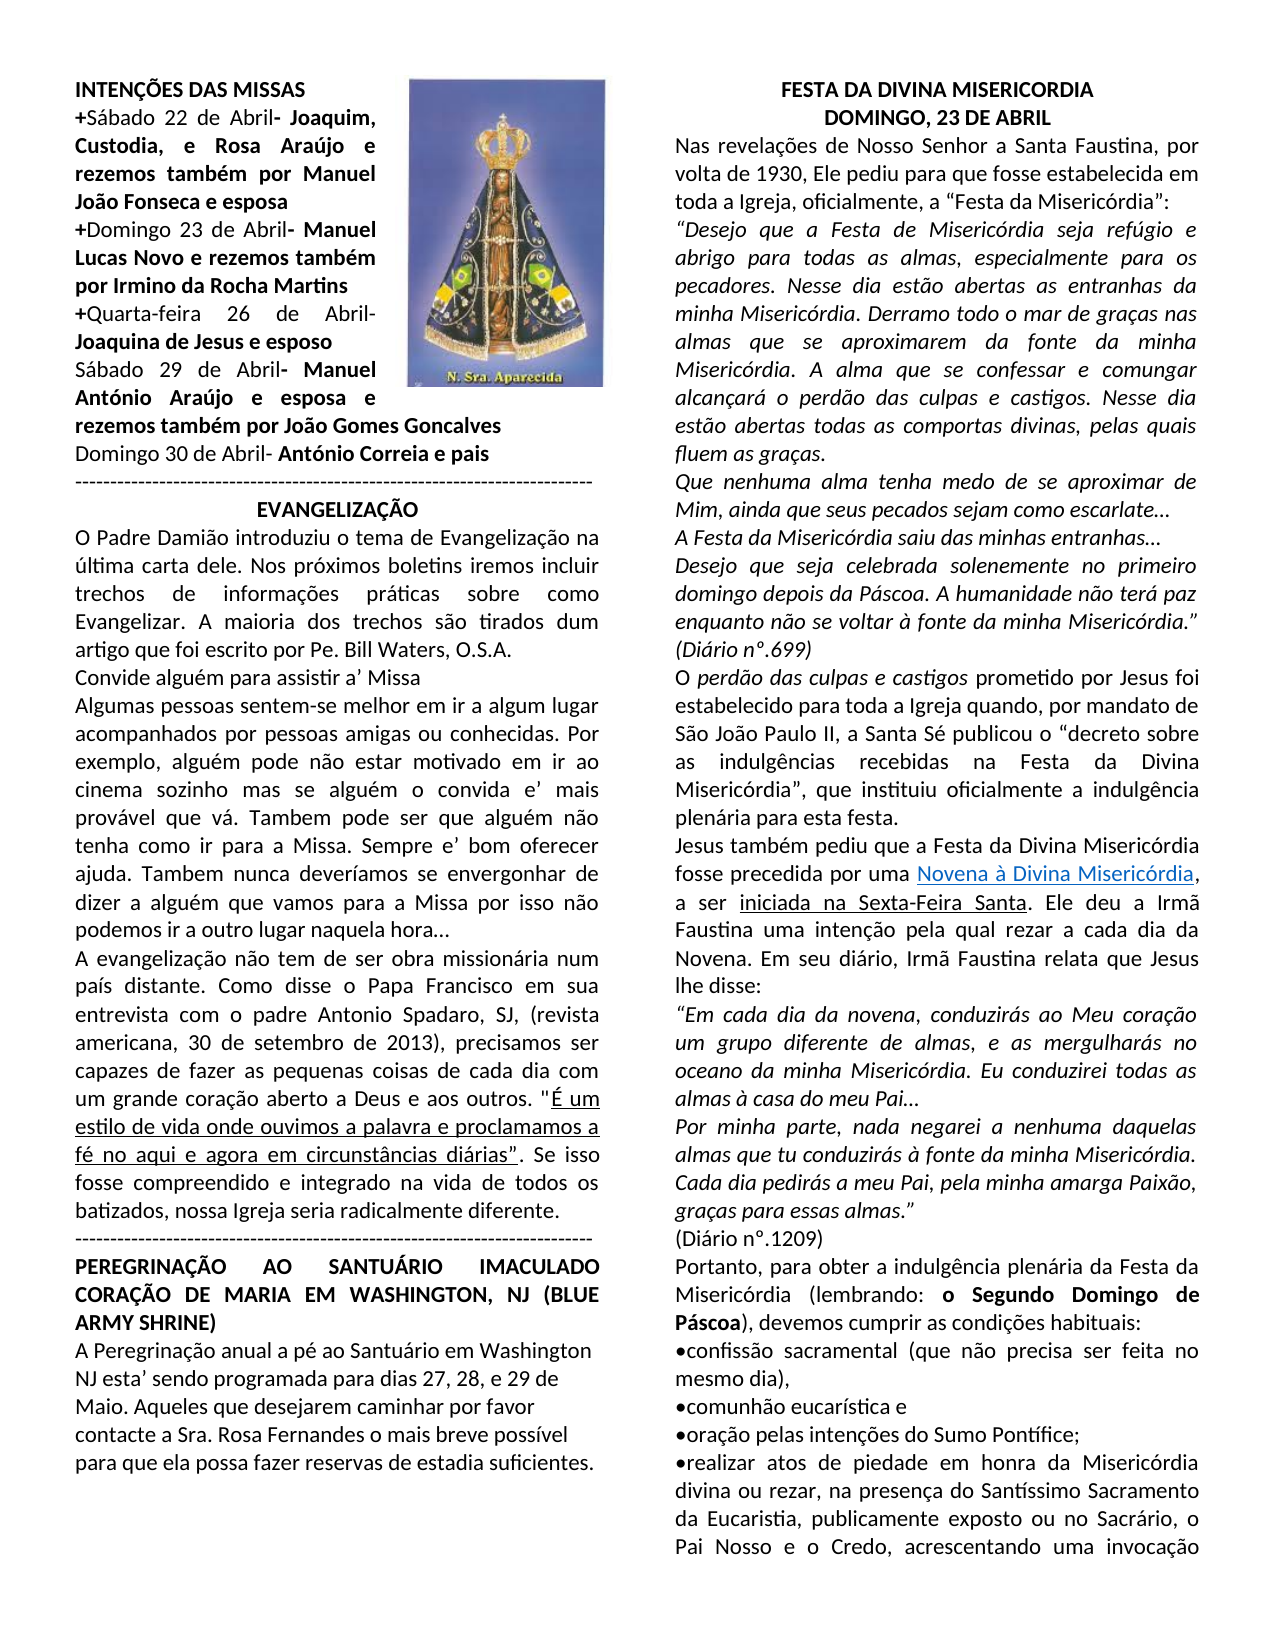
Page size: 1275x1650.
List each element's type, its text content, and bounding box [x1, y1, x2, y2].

text +Domingo 23 de Abril- Manuel Lucas Novo e rezemos também por Irmino da Rocha Martins [75, 215, 395, 299]
text Que nenhuma alma tenha medo de se aproximar de Mim, ainda que seus pecados sejam como escarlate… [675, 467, 1200, 523]
text Algumas pessoas sentem-se melhor em ir a algum lugar acompanhados por pessoas amigas ou conhecidas. Por exemplo, alguém pode não estar motivado em ir ao cinema sozinho mas se alguém o convida e’ mais provável que vá. Tambem pode ser que alguém não tenha como ir para a Missa. Sempre e’ bom oferecer ajuda. Tambem nunca deveríamos se envergonhar de dizer a alguém que vamos para a Missa por isso não podemos ir a outro lugar naquela hora… [75, 691, 600, 944]
text Sábado 29 de Abril- Manuel António Araújo e esposa e rezemos também por João Gomes Goncalves [75, 355, 600, 439]
text DOMINGO, 23 DE ABRIL [675, 103, 1200, 131]
text O perdão das culpas e castigos prometido por Jesus foi estabelecido para toda a Igreja quando, por mandato de São João Paulo II, a Santa Sé publicou o “decreto sobre as indulgências recebidas na Festa da Divina Misericórdia”, que instituiu oficialmente a indulgência plenária para esta festa. [675, 663, 1200, 832]
text A Peregrinação anual a pé ao Santuário em Washington NJ esta’ sendo programada para dias 27, 28, e 29 de Maio. Aqueles que desejarem caminhar por favor contacte a Sra. Rosa Fernandes o mais breve possível para que ela possa fazer reservas de estadia suficientes. [75, 1336, 600, 1476]
text Convide alguém para assistir a’ Missa [75, 663, 600, 691]
text PEREGRINAÇÃO AO SANTUÁRIO IMACULADO CORAÇÃO DE MARIA EM WASHINGTON, NJ (BLUE ARMY SHRINE) [75, 1252, 600, 1336]
text “Desejo que a Festa de Misericórdia seja refúgio e abrigo para todas as almas, especialmente para os pecadores. Nesse dia estão abertas as entranhas da minha Misericórdia. Derramo todo o mar de graças nas almas que se aproximarem da fonte da minha Misericórdia. A alma que se confessar e comungar alcançará o perdão das culpas e castigos. Nesse dia estão abertas todas as comportas divinas, pelas quais fluem as graças. [675, 215, 1200, 467]
text -------------------------------------------------------------------------- [75, 1224, 600, 1252]
text Portanto, para obter a indulgência plenária da Festa da Misericórdia (lembrando: o Segundo Domingo de Páscoa), devemos cumprir as condições habituais: [675, 1252, 1200, 1336]
text Desejo que seja celebrada solenemente no primeiro domingo depois da Páscoa. A humanidade não terá paz enquanto não se voltar à fonte da minha Misericórdia.” (Diário nº.699) [675, 551, 1200, 663]
text Nas revelações de Nosso Senhor a Santa Faustina, por volta de 1930, Ele pediu para que fosse estabelecida em toda a Igreja, oficialmente, a “Festa da Misericórdia”: [675, 131, 1200, 215]
text A Festa da Misericórdia saiu das minhas entranhas… [675, 523, 1200, 551]
text “Em cada dia da novena, conduzirás ao Meu coração um grupo diferente de almas, e as mergulharás no oceano da minha Misericórdia. Eu conduzirei todas as almas à casa do meu Pai… [675, 1000, 1200, 1112]
text Por minha parte, nada negarei a nenhuma daquelas almas que tu conduzirás à fonte da minha Misericórdia. Cada dia pedirás a meu Pai, pela minha amarga Paixão, graças para essas almas.” [675, 1112, 1200, 1224]
text •oração pelas intenções do Sumo Pontífice; [675, 1420, 1200, 1448]
text •confissão sacramental (que não precisa ser feita no mesmo dia), [675, 1336, 1200, 1392]
text -------------------------------------------------------------------------- [75, 467, 600, 495]
text A evangelização não tem de ser obra missionária num país distante. Como disse o Papa Francisco em sua entrevista com o padre Antonio Spadaro, SJ, (revista americana, 30 de setembro de 2013), precisamos ser capazes de fazer as pequenas coisas de cada dia com um grande coração aberto a Deus e aos outros. "É um estilo de vida onde ouvimos a palavra e proclamamos a fé no aqui e agora em circunstâncias diárias”. Se isso fosse compreendido e integrado na vida de todos os batizados, nossa Igreja seria radicalmente diferente. [75, 944, 600, 1136]
text Domingo 30 de Abril- António Correia e pais [75, 439, 600, 467]
text EVANGELIZAÇÃO [75, 495, 600, 523]
text O Padre Damião introduziu o tema de Evangelização na última carta dele. Nos próximos boletins iremos incluir trechos de informações práticas sobre como Evangelizar. A maioria dos trechos são tirados dum artigo que foi escrito por Pe. Bill Waters, O.S.A. [75, 523, 600, 663]
text +Sábado 22 de Abril- Joaquim, Custodia, e Rosa Araújo e rezemos também por Manuel João Fonseca e esposa [75, 103, 395, 215]
text (Diário nº.1209) [675, 1224, 1200, 1252]
text A evangelização não tem de ser obra missionária num país distante. Como disse o Papa Francisco em sua entrevista com o padre Antonio Spadaro, SJ, (revista americana, 30 de setembro de 2013), precisamos ser capazes de fazer as pequenas coisas de cada dia com um grande coração aberto a Deus e aos outros. "É um estilo de vida onde ouvimos a palavra e proclamamos a fé no aqui e agora em circunstâncias diárias”. Se isso fosse compreendido e integrado na vida de todos os batizados, nossa Igreja seria radicalmente diferente. [75, 1137, 600, 1224]
text +Quarta-feira 26 de Abril- Joaquina de Jesus e esposo [75, 299, 395, 355]
text Jesus também pediu que a Festa da Divina Misericórdia fosse precedida por uma Novena à Divina Misericórdia, a ser iniciada na Sexta-Feira Santa. Ele deu a Irmã Faustina uma intenção pela qual rezar a cada dia da Novena. Em seu diário, Irmã Faustina relata que Jesus lhe disse: [675, 832, 1200, 1000]
picture [395, 75, 614, 387]
text FESTA DA DIVINA MISERICORDIA [675, 75, 1200, 103]
text INTENÇÕES DAS MISSAS [75, 75, 395, 103]
text •comunhão eucarística e [675, 1392, 1200, 1420]
